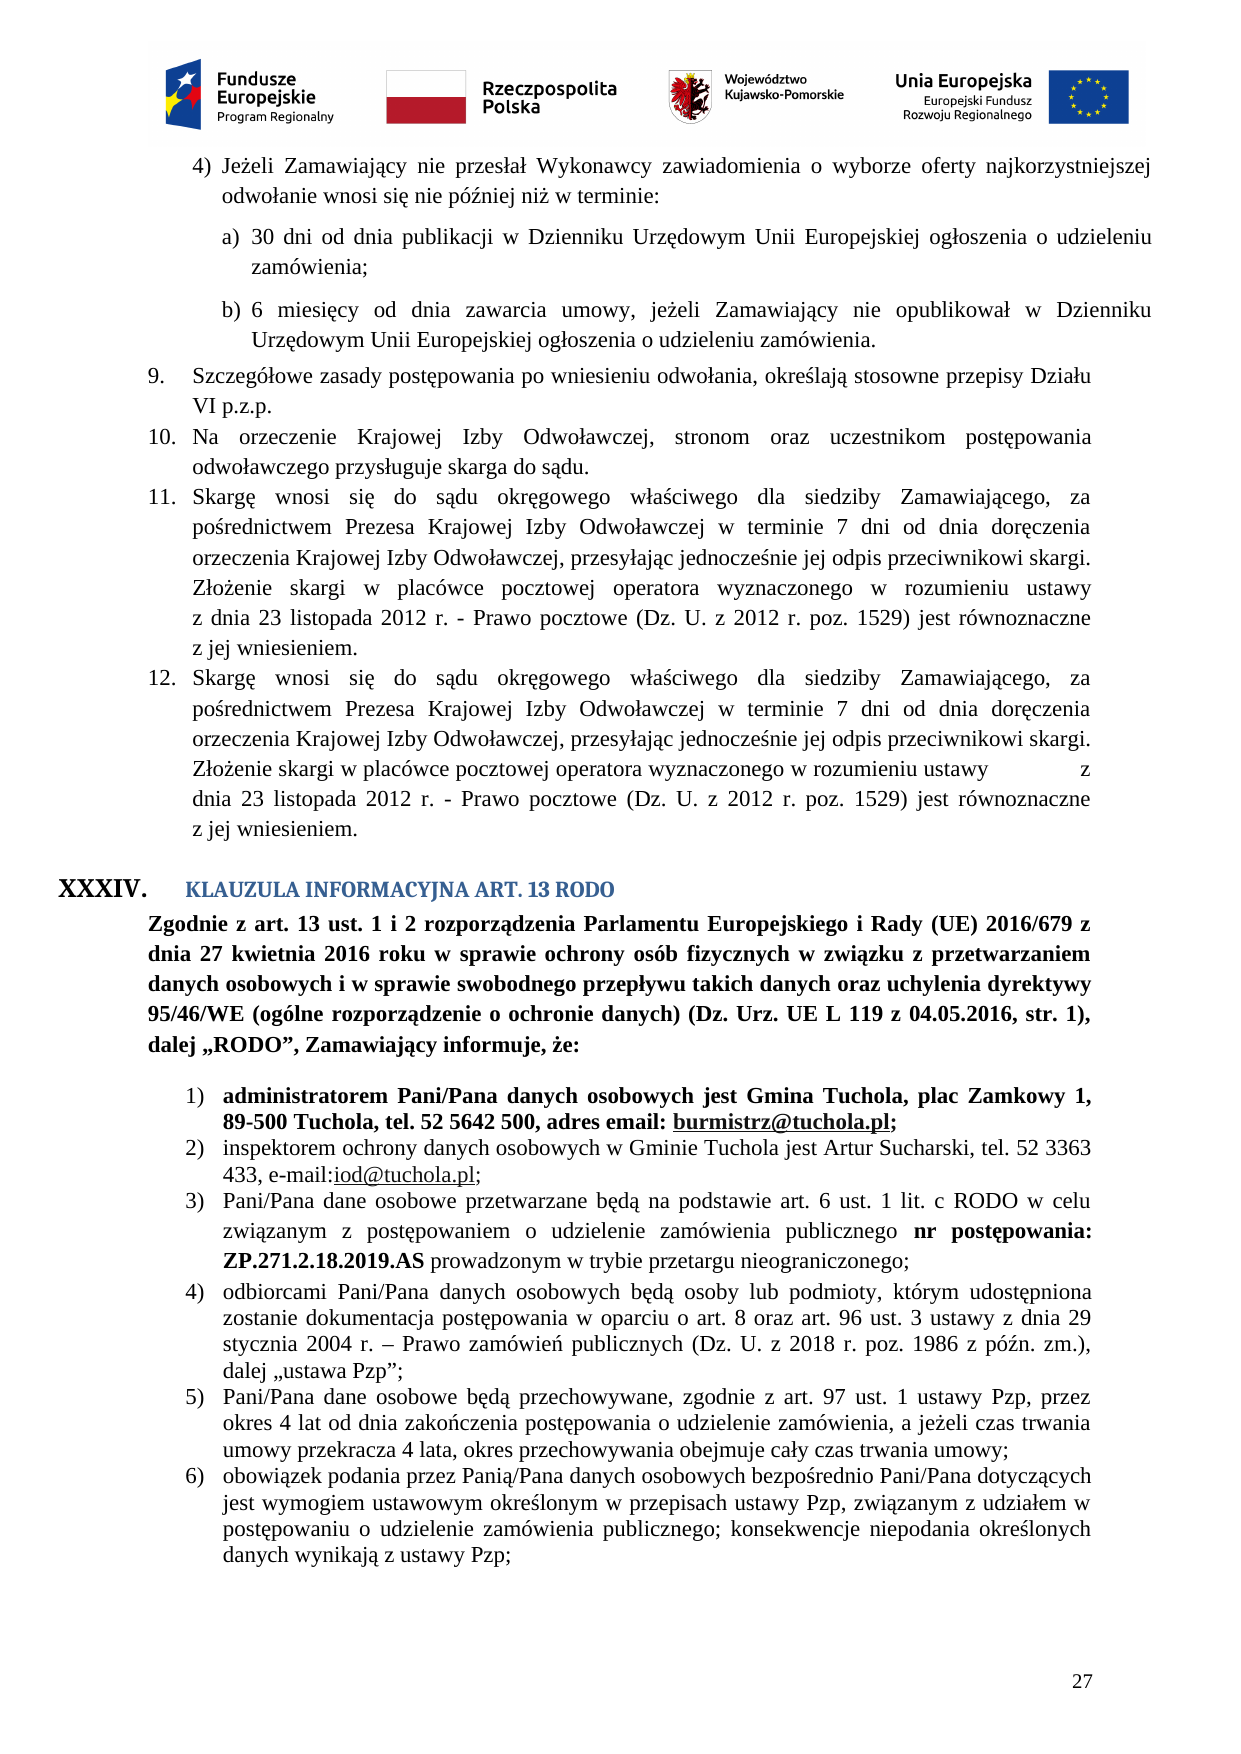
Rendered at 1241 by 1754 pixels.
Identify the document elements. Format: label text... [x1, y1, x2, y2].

list Pani/Pana dane osobowe przetwarzane będą na podstawie art. 6 ust. 1 lit. c RODO w celu związanym z postępowaniem o udzielenie zamówienia publicznego nr postępowania: ZP.271.2.18.2019.AS prowadzonym w trybie przetargu nieograniczonego; [185, 1187, 1092, 1274]
list administratorem Pani/Pana danych osobowych jest Gmina Tuchola, plac Zamkowy 1, 89-500 Tuchola, tel. 52 5642 500, adres email: burmistrz@tuchola.pl; [185, 1082, 1092, 1134]
list Skargę wnosi się do sądu okręgowego właściwego dla siedziby Zamawiającego, za pośrednictwem Prezesa Krajowej Izby Odwoławczej w terminie 7 dni od dnia doręczenia orzeczenia Krajowej Izby Odwoławczej, przesyłając jednocześnie jej odpis przeciwnikowi skargi. Złożenie skargi w placówce pocztowej operatora wyznaczonego w rozumieniu ustawy z dnia 23 listopada 2012 r. - Prawo pocztowe (Dz. U. z 2012 r. poz. 1529) jest równoznaczne z jej wniesieniem. [148, 483, 1092, 661]
table_cell 6 miesięcy od dnia zawarcia umowy, jeżeli Zamawiający nie opublikował w Dzienniku Urzędowym Unii Europejskiej ogłoszenia o udzieleniu zamówienia. [140, 289, 1160, 362]
picture [148, 41, 1146, 147]
list inspektorem ochrony danych osobowych w Gminie Tuchola jest Artur Sucharski, tel. 52 3363 433, e-mail:iod@tuchola.pl; [185, 1134, 1092, 1187]
table_cell 30 dni od dnia publikacji w Dzienniku Urzędowym Unii Europejskiej ogłoszenia o udzieleniu zamówienia; [140, 216, 1160, 289]
list Skargę wnosi się do sądu okręgowego właściwego dla siedziby Zamawiającego, za pośrednictwem Prezesa Krajowej Izby Odwoławczej w terminie 7 dni od dnia doręczenia orzeczenia Krajowej Izby Odwoławczej, przesyłając jednocześnie jej odpis przeciwnikowi skargi. Złożenie skargi w placówce pocztowej operatora wyznaczonego w rozumieniu ustawy z dnia 23 listopada 2012 r. - Prawo pocztowe (Dz. U. z 2012 r. poz. 1529) jest równoznaczne z jej wniesieniem. [148, 664, 1092, 842]
list odbiorcami Pani/Pana danych osobowych będą osoby lub podmioty, którym udostępniona zostanie dokumentacja postępowania w oparciu o art. 8 oraz art. 96 ust. 3 ustawy z dnia 29 stycznia 2004 r. – Prawo zamówień publicznych (Dz. U. z 2018 r. poz. 1986 z późn. zm.), dalej „ustawa Pzp”; [185, 1278, 1092, 1383]
list Pani/Pana dane osobowe będą przechowywane, zgodnie z art. 97 ust. 1 ustawy Pzp, przez okres 4 lat od dnia zakończenia postępowania o udzielenie zamówienia, a jeżeli czas trwania umowy przekracza 4 lata, okres przechowywania obejmuje cały czas trwania umowy; [185, 1383, 1092, 1462]
subtitle KLAUZULA INFORMACYJNA ART. 13 RODO [148, 871, 1092, 905]
text Zgodnie z art. 13 ust. 1 i 2 rozporządzenia Parlamentu Europejskiego i Rady (UE) 2016/679 z dnia 27 kwietnia 2016 roku w sprawie ochrony osób fizycznych w związku z przetwarzaniem danych osobowych i w sprawie swobodnego przepływu takich danych oraz uchylenia dyrektywy 95/46/WE (ogólne rozporządzenie o ochronie danych) (Dz. Urz. UE L 119 z 04.05.2016, str. 1), dalej „RODO”, Zamawiający informuje, że: [148, 910, 1092, 1057]
list obowiązek podania przez Panią/Pana danych osobowych bezpośrednio Pani/Pana dotyczących jest wymogiem ustawowym określonym w przepisach ustawy Pzp, związanym z udziałem w postępowaniu o udzielenie zamówienia publicznego; konsekwencje niepodania określonych danych wynikają z ustawy Pzp; [185, 1462, 1092, 1568]
list Szczegółowe zasady postępowania po wniesieniu odwołania, określają stosowne przepisy Działu VI p.z.p. [148, 362, 1092, 419]
list Na orzeczenie Krajowej Izby Odwoławczej, stronom oraz uczestnikom postępowania odwoławczego przysługuje skarga do sądu. [148, 423, 1092, 479]
table_cell Jeżeli Zamawiający nie przesłał Wykonawcy zawiadomienia o wyborze oferty najkorzystniejszej odwołanie wnosi się nie później niż w terminie: [140, 148, 1160, 216]
